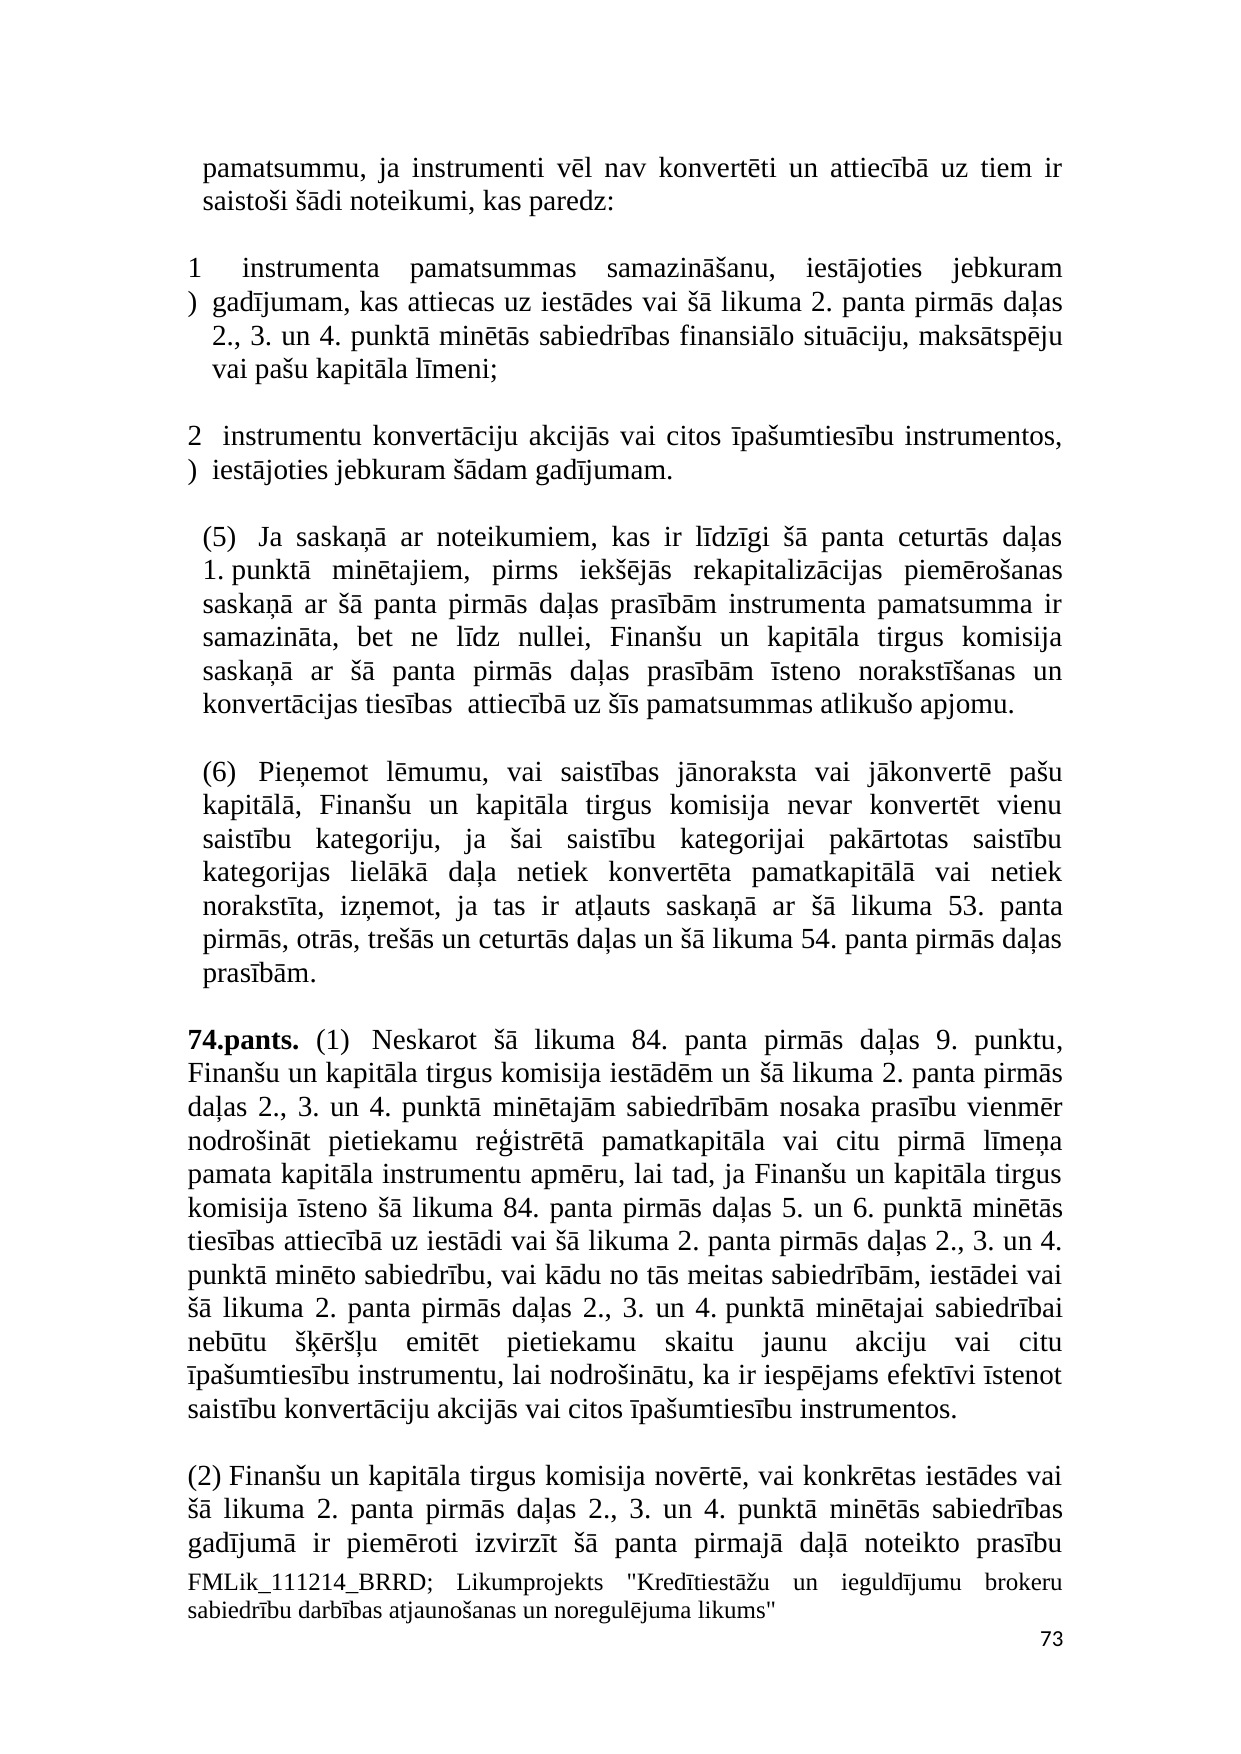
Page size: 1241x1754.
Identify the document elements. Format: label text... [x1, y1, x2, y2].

text (6) Pieņemot lēmumu, vai saistības jānoraksta vai jākonvertē pašu kapitālā, Finanšu un kapitāla tirgus komisija nevar konvertēt vienu saistību kategoriju, ja šai saistību kategorijai pakārtotas saistību kategorijas lielākā daļa netiek konvertēta pamatkapitālā vai netiek norakstīta, izņemot, ja tas ir atļauts saskaņā ar šā likuma 53. panta pirmās, otrās, trešās un ceturtās daļas un šā likuma 54. panta pirmās daļas prasībām. [202, 754, 1063, 988]
table_header instrumentu konvertāciju akcijās vai citos īpašumtiesību instrumentos, iestājoties jebkuram šādam gadījumam. [212, 418, 1063, 519]
table_header 1) [188, 251, 212, 418]
text (5) Ja saskaņā ar noteikumiem, kas ir līdzīgi šā panta ceturtās daļas 1. punktā minētajiem, pirms iekšējās rekapitalizācijas piemērošanas saskaņā ar šā panta pirmās daļas prasībām instrumenta pamatsumma ir samazināta, bet ne līdz nullei, Finanšu un kapitāla tirgus komisija saskaņā ar šā panta pirmās daļas prasībām īsteno norakstīšanas un konvertācijas tiesības attiecībā uz šīs pamatsummas atlikušo apjomu. [202, 519, 1063, 720]
table_header 2) [188, 418, 212, 519]
table_header instrumenta pamatsummas samazināšanu, iestājoties jebkuram gadījumam, kas attiecas uz iestādes vai šā likuma 2. panta pirmās daļas 2., 3. un 4. punktā minētās sabiedrības finansiālo situāciju, maksātspēju vai pašu kapitāla līmeni; [212, 251, 1063, 418]
text 74.pants. (1) Neskarot šā likuma 84. panta pirmās daļas 9. punktu, Finanšu un kapitāla tirgus komisija iestādēm un šā likuma 2. panta pirmās daļas 2., 3. un 4. punktā minētajām sabiedrībām nosaka prasību vienmēr nodrošināt pietiekamu reģistrētā pamatkapitāla vai citu pirmā līmeņa pamata kapitāla instrumentu apmēru, lai tad, ja Finanšu un kapitāla tirgus komisija īsteno šā likuma 84. panta pirmās daļas 5. un 6. punktā minētās tiesības attiecībā uz iestādi vai šā likuma 2. panta pirmās daļas 2., 3. un 4. punktā minēto sabiedrību, vai kādu no tās meitas sabiedrībām, iestādei vai šā likuma 2. panta pirmās daļas 2., 3. un 4. punktā minētajai sabiedrībai nebūtu šķēršļu emitēt pietiekamu skaitu jaunu akciju vai citu īpašumtiesību instrumentu, lai nodrošinātu, ka ir iespējams efektīvi īstenot saistību konvertāciju akcijās vai citos īpašumtiesību instrumentos. [187, 1022, 1063, 1424]
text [187, 1458, 1063, 1559]
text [202, 150, 1063, 217]
